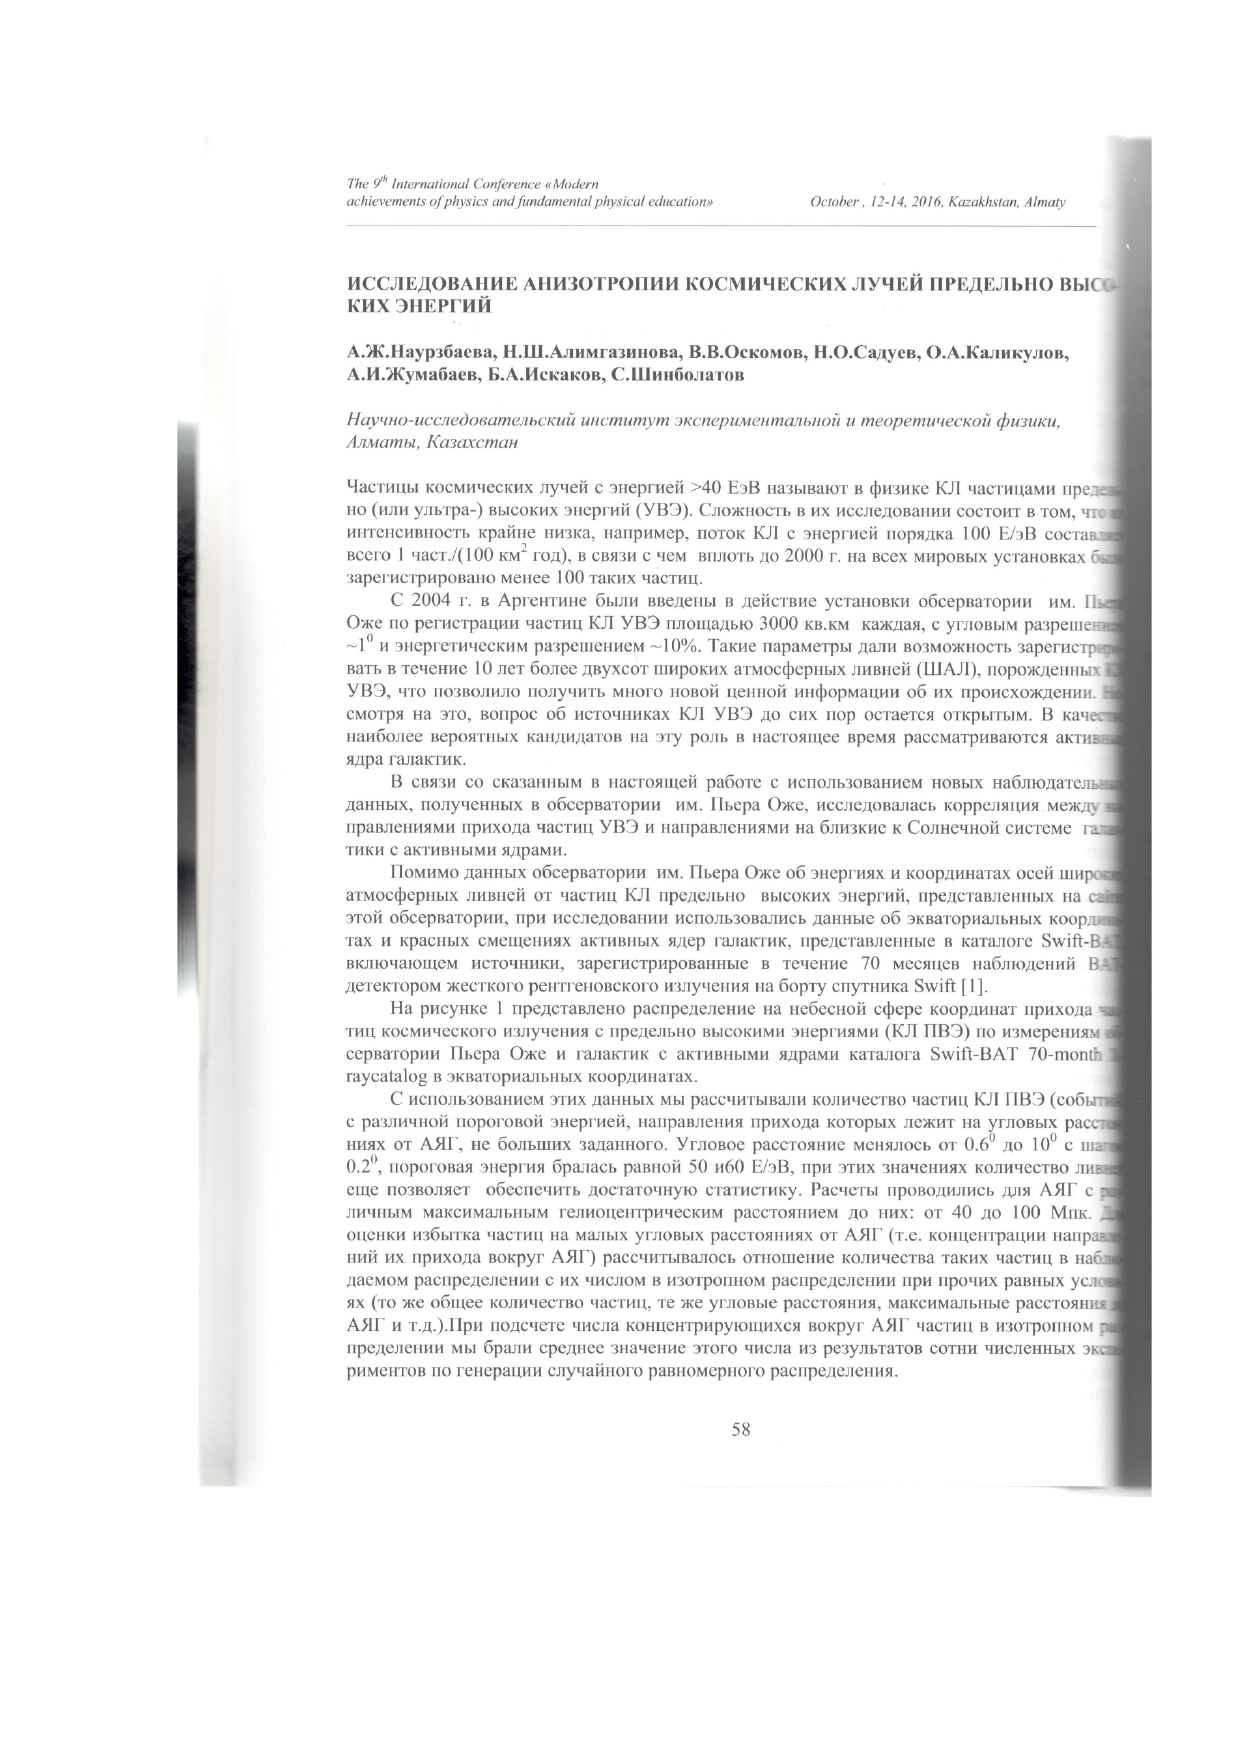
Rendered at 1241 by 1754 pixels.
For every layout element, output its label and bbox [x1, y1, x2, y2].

picture [177, 118, 1152, 1497]
